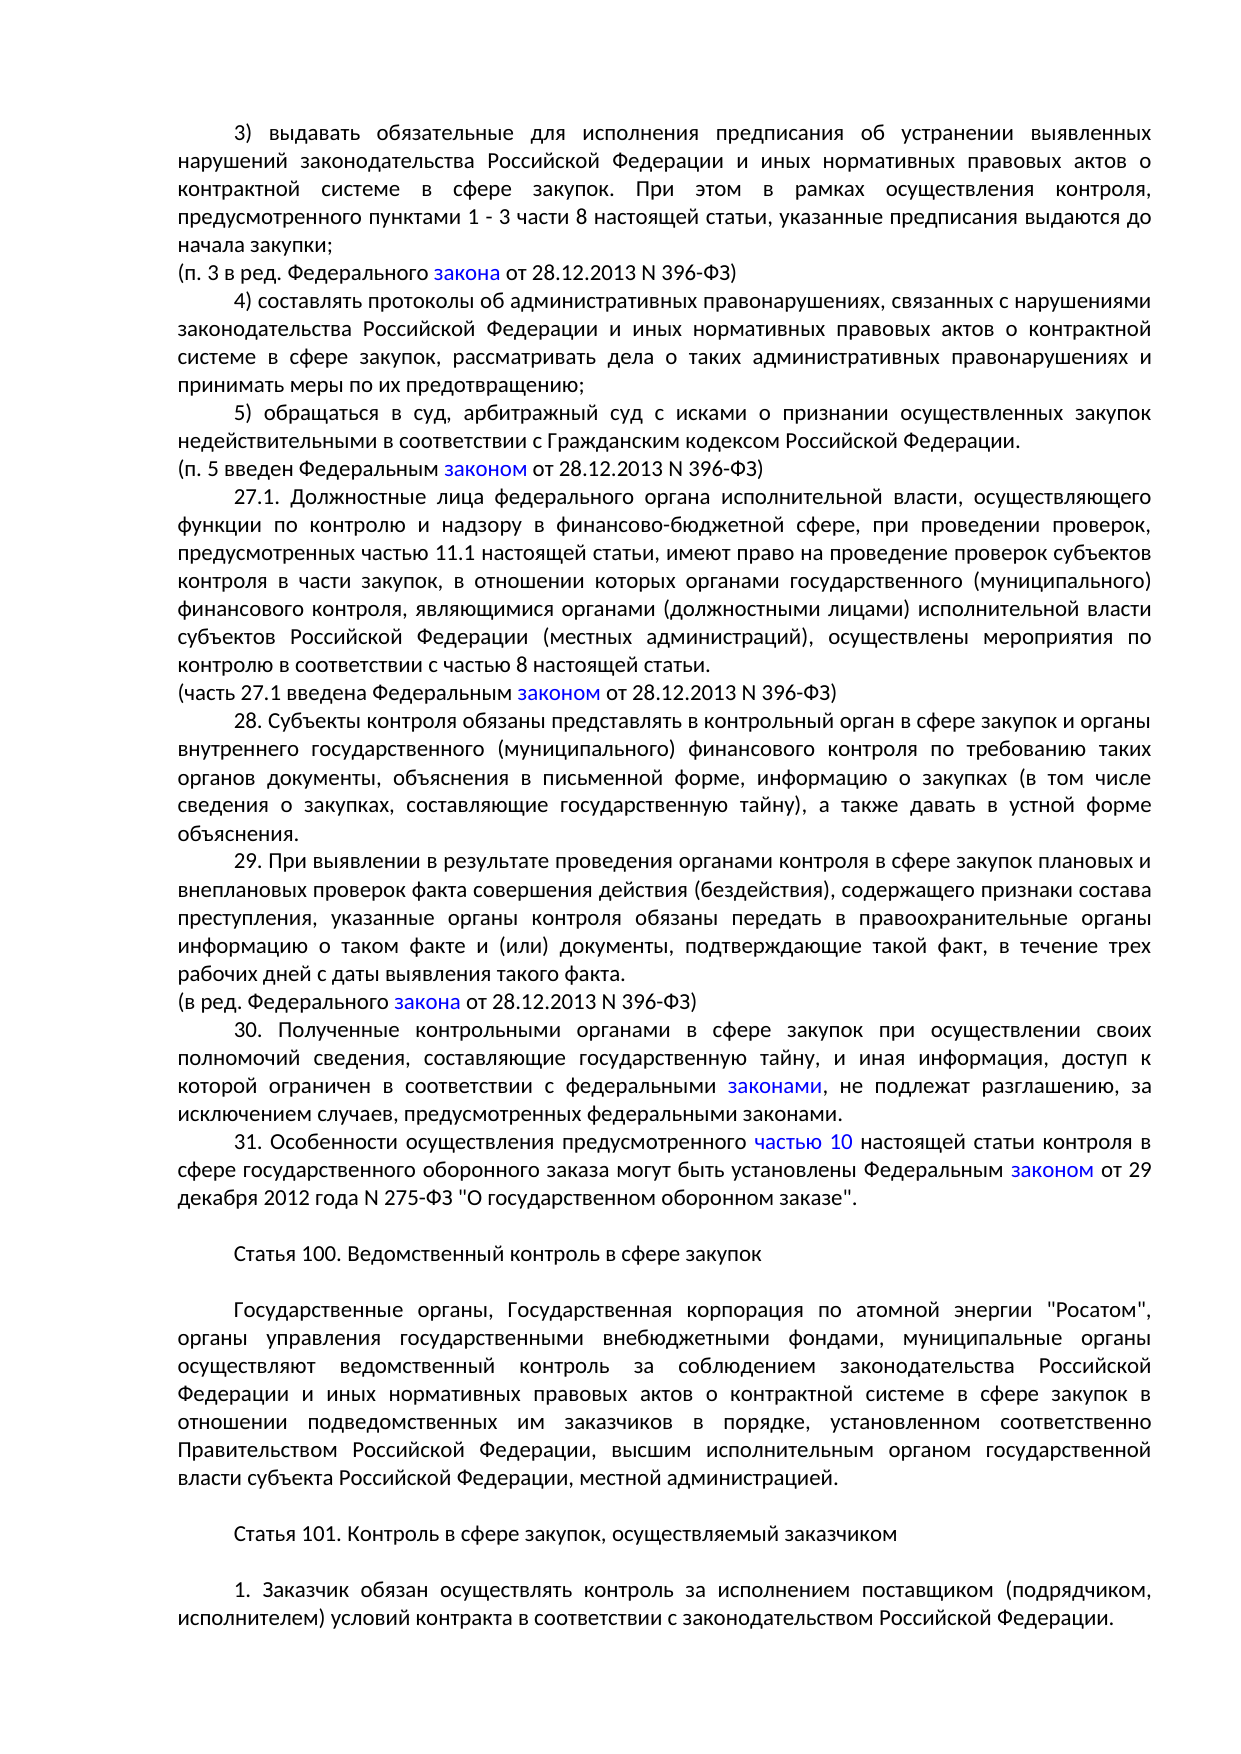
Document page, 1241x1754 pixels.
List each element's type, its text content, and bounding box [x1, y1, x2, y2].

text 3) выдавать обязательные для исполнения предписания об устранении выявленных нарушений законодательства Российской Федерации и иных нормативных правовых актов о контрактной системе в сфере закупок. При этом в рамках осуществления контроля, предусмотренного пунктами 1 - 3 части 8 настоящей статьи, указанные предписания выдаются до начала закупки; [177, 118, 1152, 258]
text (в ред. Федерального закона от 28.12.2013 N 396-ФЗ) [177, 987, 1152, 1015]
text 30. Полученные контрольными органами в сфере закупок при осуществлении своих полномочий сведения, составляющие государственную тайну, и иная информация, доступ к которой ограничен в соответствии с федеральными законами, не подлежат разглашению, за исключением случаев, предусмотренных федеральными законами. [177, 1015, 1152, 1127]
text 28. Субъекты контроля обязаны представлять в контрольный орган в сфере закупок и органы внутреннего государственного (муниципального) финансового контроля по требованию таких органов документы, объяснения в письменной форме, информацию о закупках (в том числе сведения о закупках, составляющие государственную тайну), а также давать в устной форме объяснения. [177, 707, 1152, 847]
text 1. Заказчик обязан осуществлять контроль за исполнением поставщиком (подрядчиком, исполнителем) условий контракта в соответствии с законодательством Российской Федерации. [177, 1575, 1152, 1631]
text Статья 101. Контроль в сфере закупок, осуществляемый заказчиком [177, 1519, 1152, 1547]
text 5) обращаться в суд, арбитражный суд с исками о признании осуществленных закупок недействительными в соответствии с Гражданским кодексом Российской Федерации. [177, 398, 1152, 454]
text 31. Особенности осуществления предусмотренного частью 10 настоящей статьи контроля в сфере государственного оборонного заказа могут быть установлены Федеральным законом от 29 декабря 2012 года N 275-ФЗ "О государственном оборонном заказе". [177, 1127, 1152, 1211]
text 4) составлять протоколы об административных правонарушениях, связанных с нарушениями законодательства Российской Федерации и иных нормативных правовых актов о контрактной системе в сфере закупок, рассматривать дела о таких административных правонарушениях и принимать меры по их предотвращению; [177, 286, 1152, 398]
text (п. 3 в ред. Федерального закона от 28.12.2013 N 396-ФЗ) [177, 258, 1152, 286]
text Статья 100. Ведомственный контроль в сфере закупок [177, 1239, 1152, 1267]
text 27.1. Должностные лица федерального органа исполнительной власти, осуществляющего функции по контролю и надзору в финансово-бюджетной сфере, при проведении проверок, предусмотренных частью 11.1 настоящей статьи, имеют право на проведение проверок субъектов контроля в части закупок, в отношении которых органами государственного (муниципального) финансового контроля, являющимися органами (должностными лицами) исполнительной власти субъектов Российской Федерации (местных администраций), осуществлены мероприятия по контролю в соответствии с частью 8 настоящей статьи. [177, 482, 1152, 678]
text (часть 27.1 введена Федеральным законом от 28.12.2013 N 396-ФЗ) [177, 678, 1152, 707]
text (п. 5 введен Федеральным законом от 28.12.2013 N 396-ФЗ) [177, 454, 1152, 482]
text 29. При выявлении в результате проведения органами контроля в сфере закупок плановых и внеплановых проверок факта совершения действия (бездействия), содержащего признаки состава преступления, указанные органы контроля обязаны передать в правоохранительные органы информацию о таком факте и (или) документы, подтверждающие такой факт, в течение трех рабочих дней с даты выявления такого факта. [177, 847, 1152, 987]
text Государственные органы, Государственная корпорация по атомной энергии "Росатом", органы управления государственными внебюджетными фондами, муниципальные органы осуществляют ведомственный контроль за соблюдением законодательства Российской Федерации и иных нормативных правовых актов о контрактной системе в сфере закупок в отношении подведомственных им заказчиков в порядке, установленном соответственно Правительством Российской Федерации, высшим исполнительным органом государственной власти субъекта Российской Федерации, местной администрацией. [177, 1295, 1152, 1491]
